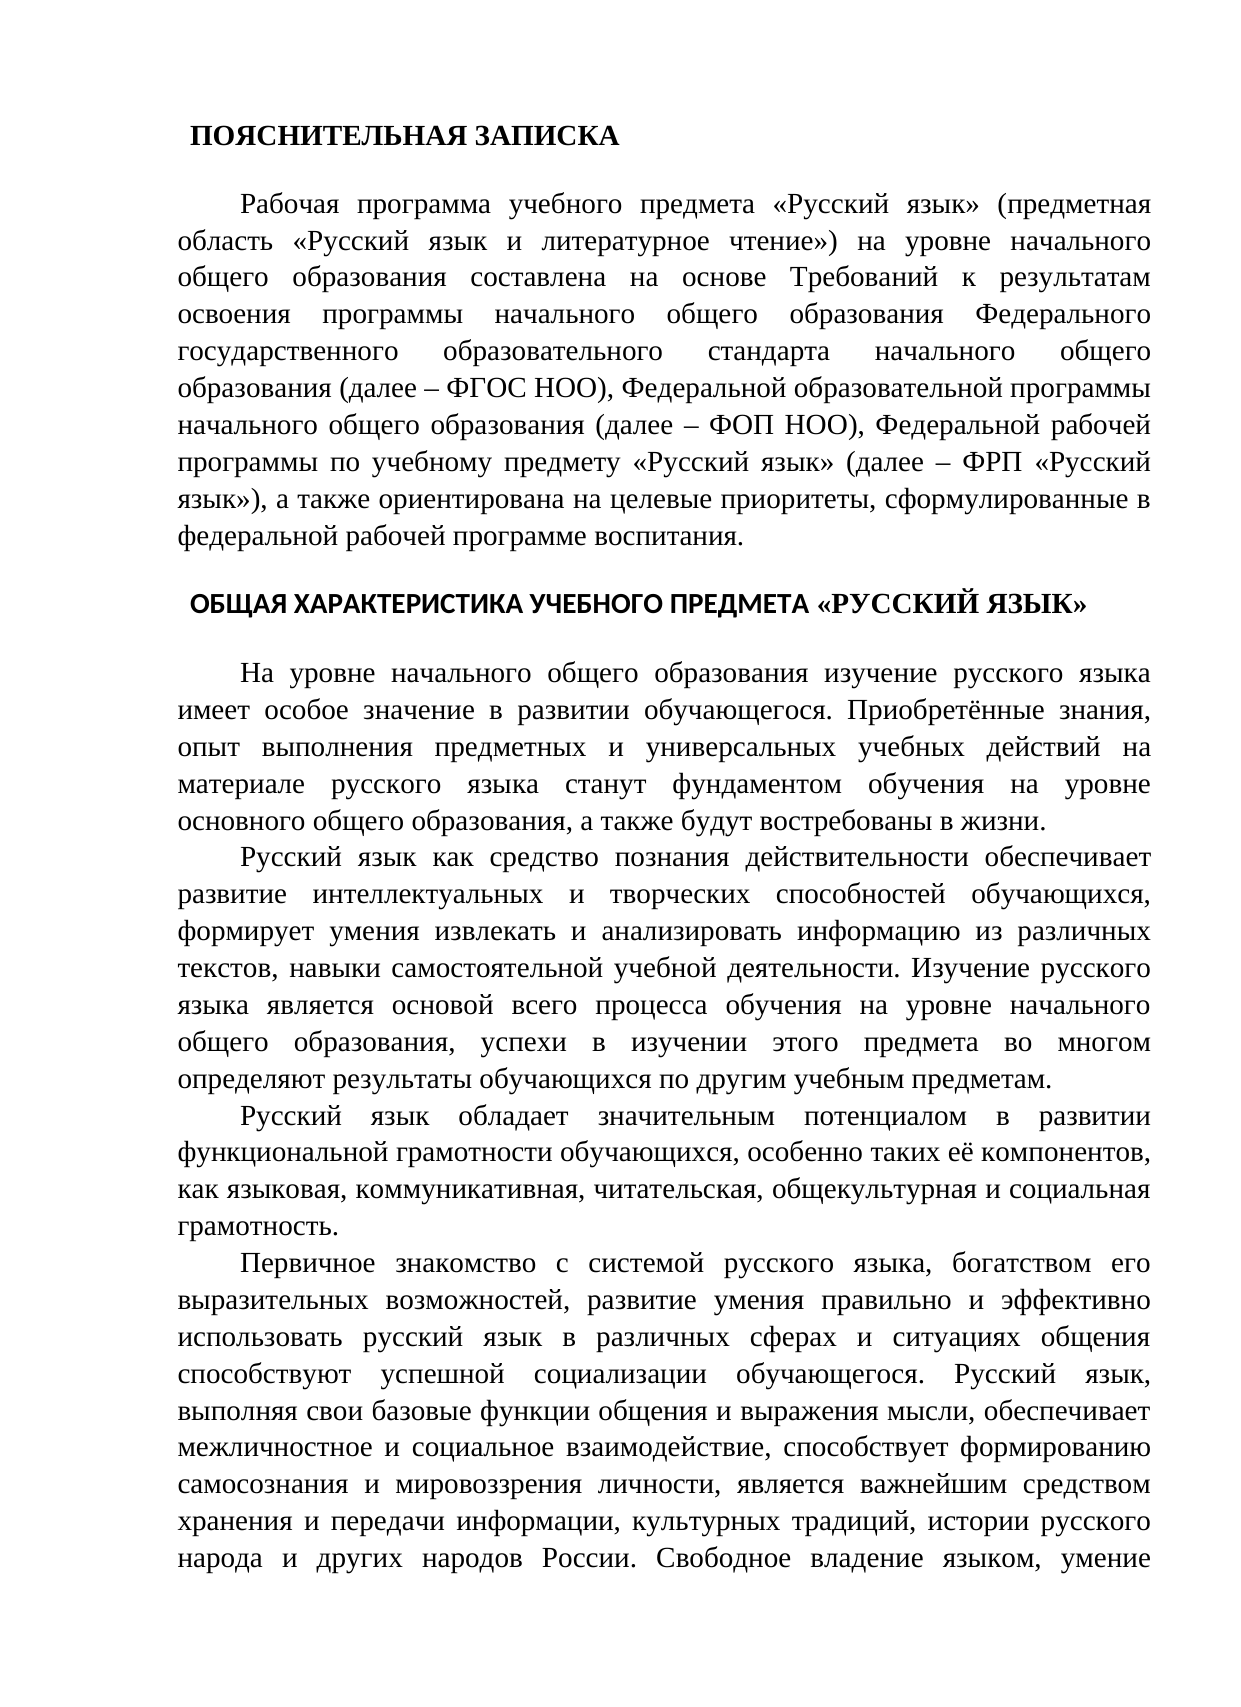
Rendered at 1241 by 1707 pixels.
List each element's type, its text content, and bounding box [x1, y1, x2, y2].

text ОБЩАЯ ХАРАКТЕРИСТИКА УЧЕБНОГО ПРЕДМЕТА «РУССКИЙ ЯЗЫК» [190, 585, 1152, 621]
text Рабочая программа учебного предмета «Русский язык» (предметная область «Русский язык и литературное чтение») на уровне начального общего образования составлена на основе Требований к результатам освоения программы начального общего образования Федерального государственного образовательного стандарта начального общего образования (далее – ФГОС НОО), Федеральной образовательной программы начального общего образования (далее – ФОП НОО), Федеральной рабочей программы по учебному предмету «Русский язык» (далее – ФРП «Русский язык»), а также ориентирована на целевые приоритеты, сформулированные в федеральной рабочей программе воспитания. [177, 186, 1152, 551]
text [177, 1245, 1152, 1574]
text Русский язык обладает значительным потенциалом в развитии функциональной грамотности обучающихся, особенно таких её компонентов, как языковая, коммуникативная, читательская, общекультурная и социальная грамотность. [177, 1098, 1152, 1242]
text Русский язык как средство познания действительности обеспечивает развитие интеллектуальных и творческих способностей обучающихся, формирует умения извлекать и анализировать информацию из различных текстов, навыки самостоятельной учебной деятельности. Изучение русского языка является основой всего процесса обучения на уровне начального общего образования, успехи в изучении этого предмета во многом определяют результаты обучающихся по другим учебным предметам. [177, 839, 1152, 1094]
text ПОЯСНИТЕЛЬНАЯ ЗАПИСКА [190, 118, 1152, 152]
text На уровне начального общего образования изучение русского языка имеет особое значение в развитии обучающегося. Приобретённые знания, опыт выполнения предметных и универсальных учебных действий на материале русского языка станут фундаментом обучения на уровне основного общего образования, а также будут востребованы в жизни. [177, 655, 1152, 836]
